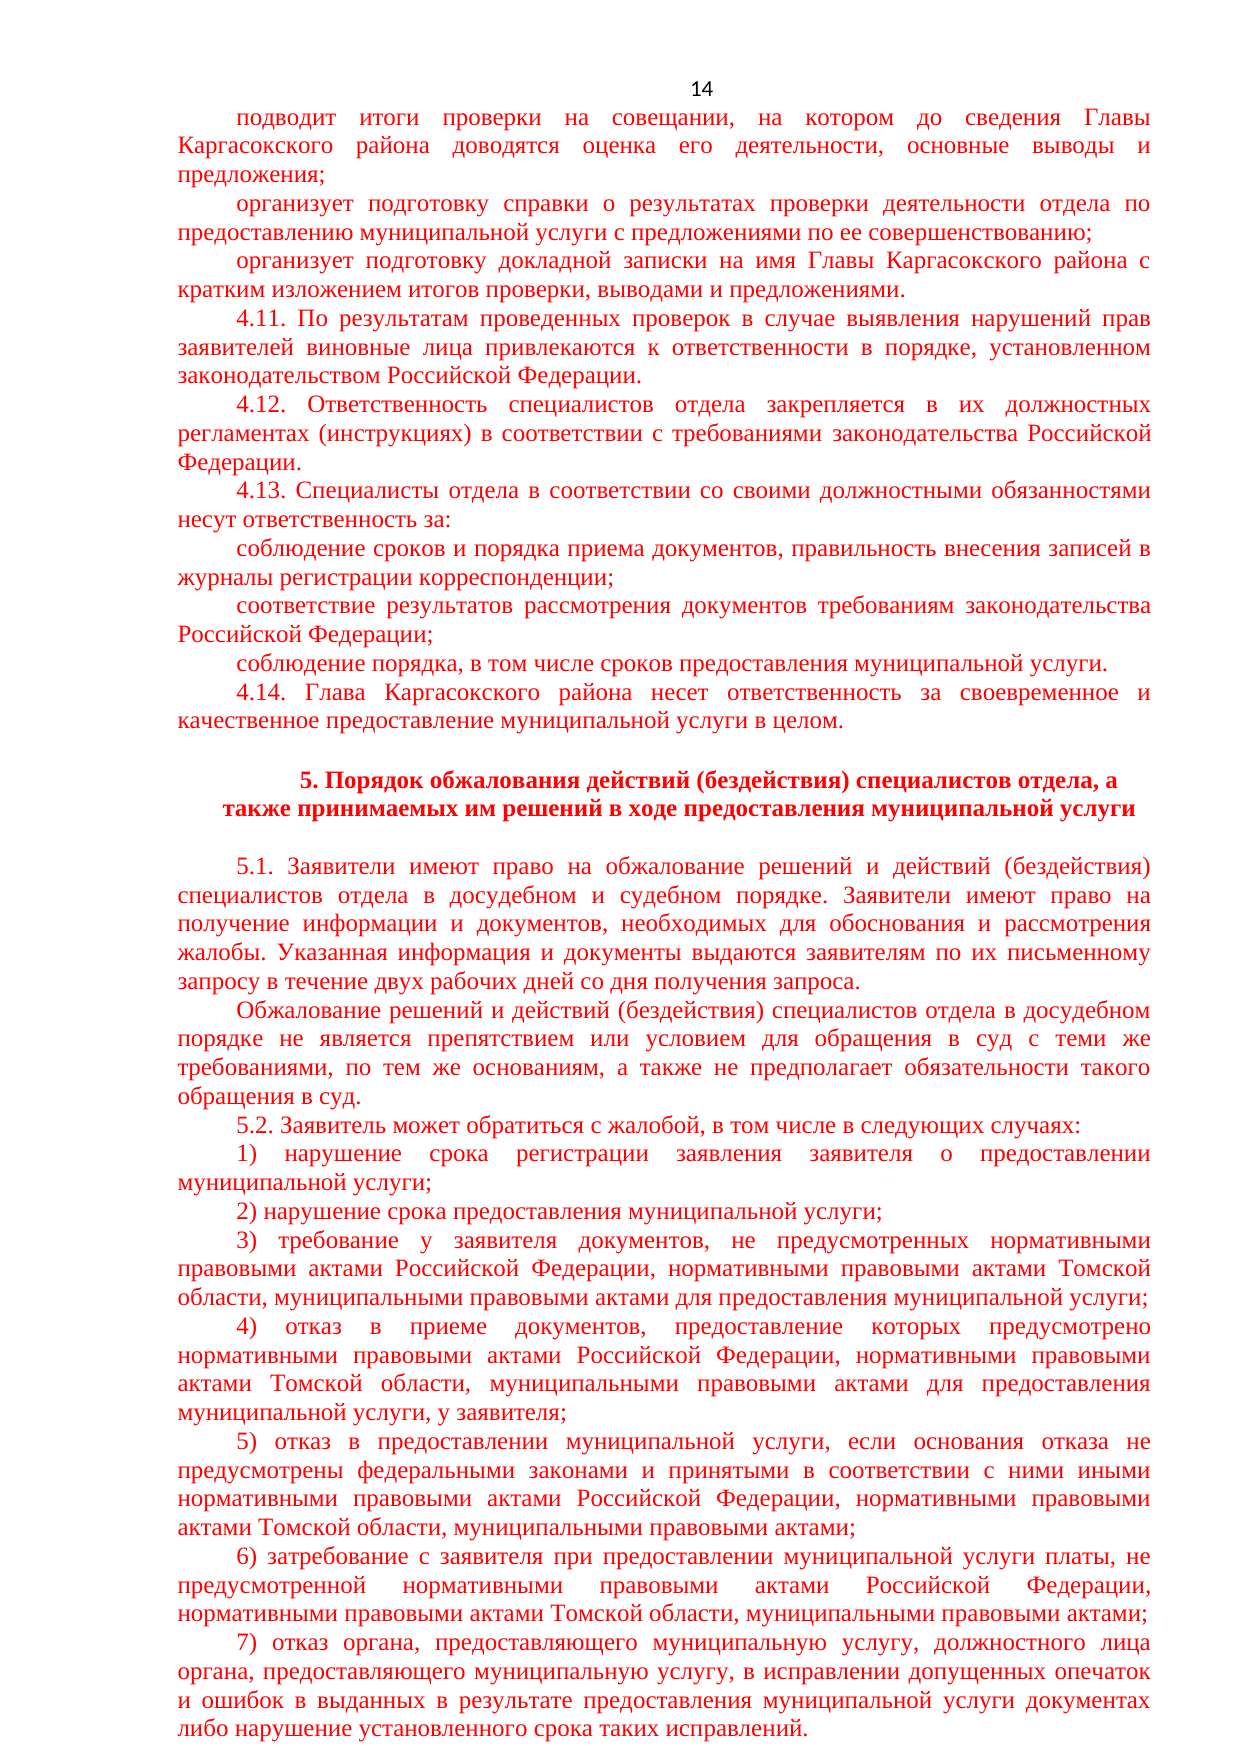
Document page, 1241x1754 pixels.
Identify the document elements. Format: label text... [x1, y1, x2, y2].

text 3) требование у заявителя документов, не предусмотренных нормативными правовыми актами Российской Федерации, нормативными правовыми актами Томской области, муниципальными правовыми актами для предоставления муниципальной услуги; [177, 1225, 1152, 1311]
text 4.11. По результатам проведенных проверок в случае выявления нарушений прав заявителей виновные лица привлекаются к ответственности в порядке, установленном законодательством Российской Федерации. [177, 303, 1152, 389]
text организует подготовку справки о результатах проверки деятельности отдела по предоставлению муниципальной услуги с предложениями по ее совершенствованию; [177, 188, 1152, 246]
text 5.2. Заявитель может обратиться с жалобой, в том числе в следующих случаях: [177, 1110, 1152, 1138]
text 5. Порядок обжалования действий (бездействия) специалистов отдела, а также принимаемых им решений в ходе предоставления муниципальной услуги [207, 765, 1152, 822]
text 6) затребование с заявителя при предоставлении муниципальной услуги платы, не предусмотренной нормативными правовыми актами Российской Федерации, нормативными правовыми актами Томской области, муниципальными правовыми актами; [177, 1541, 1152, 1627]
text Обжалование решений и действий (бездействия) специалистов отдела в досудебном порядке не является препятствием или условием для обращения в суд с теми же требованиями, по тем же основаниям, а также не предполагает обязательности такого обращения в суд. [177, 995, 1152, 1110]
text соблюдение порядка, в том числе сроков предоставления муниципальной услуги. [177, 648, 1152, 677]
text 1) нарушение срока регистрации заявления заявителя о предоставлении муниципальной услуги; [177, 1138, 1152, 1196]
text 5) отказ в предоставлении муниципальной услуги, если основания отказа не предусмотрены федеральными законами и принятыми в соответствии с ними иными нормативными правовыми актами Российской Федерации, нормативными правовыми актами Томской области, муниципальными правовыми актами; [177, 1426, 1152, 1541]
text подводит итоги проверки на совещании, на котором до сведения Главы Каргасокского района доводятся оценка его деятельности, основные выводы и предложения; [177, 102, 1152, 188]
text 4.13. Специалисты отдела в соответствии со своими должностными обязанностями несут ответственность за: [177, 476, 1152, 533]
text 7) отказ органа, предоставляющего муниципальную услугу, должностного лица органа, предоставляющего муниципальную услугу, в исправлении допущенных опечаток и ошибок в выданных в результате предоставления муниципальной услуги документах либо нарушение установленного срока таких исправлений. [177, 1627, 1152, 1742]
text 5.1. Заявители имеют право на обжалование решений и действий (бездействия) специалистов отдела в досудебном и судебном порядке. Заявители имеют право на получение информации и документов, необходимых для обоснования и рассмотрения жалобы. Указанная информация и документы выдаются заявителям по их письменному запросу в течение двух рабочих дней со дня получения запроса. [177, 851, 1152, 995]
text 4) отказ в приеме документов, предоставление которых предусмотрено нормативными правовыми актами Российской Федерации, нормативными правовыми актами Томской области, муниципальными правовыми актами для предоставления муниципальной услуги, у заявителя; [177, 1311, 1152, 1426]
text соответствие результатов рассмотрения документов требованиям законодательства Российской Федерации; [177, 591, 1152, 648]
text организует подготовку докладной записки на имя Главы Каргасокского района с кратким изложением итогов проверки, выводами и предложениями. [177, 246, 1152, 303]
text 4.12. Ответственность специалистов отдела закрепляется в их должностных регламентах (инструкциях) в соответствии с требованиями законодательства Российской Федерации. [177, 389, 1152, 476]
text 4.14. Глава Каргасокского района несет ответственность за своевременное и качественное предоставление муниципальной услуги в целом. [177, 677, 1152, 734]
text 2) нарушение срока предоставления муниципальной услуги; [177, 1196, 1152, 1225]
text соблюдение сроков и порядка приема документов, правильность внесения записей в журналы регистрации корреспонденции; [177, 533, 1152, 591]
